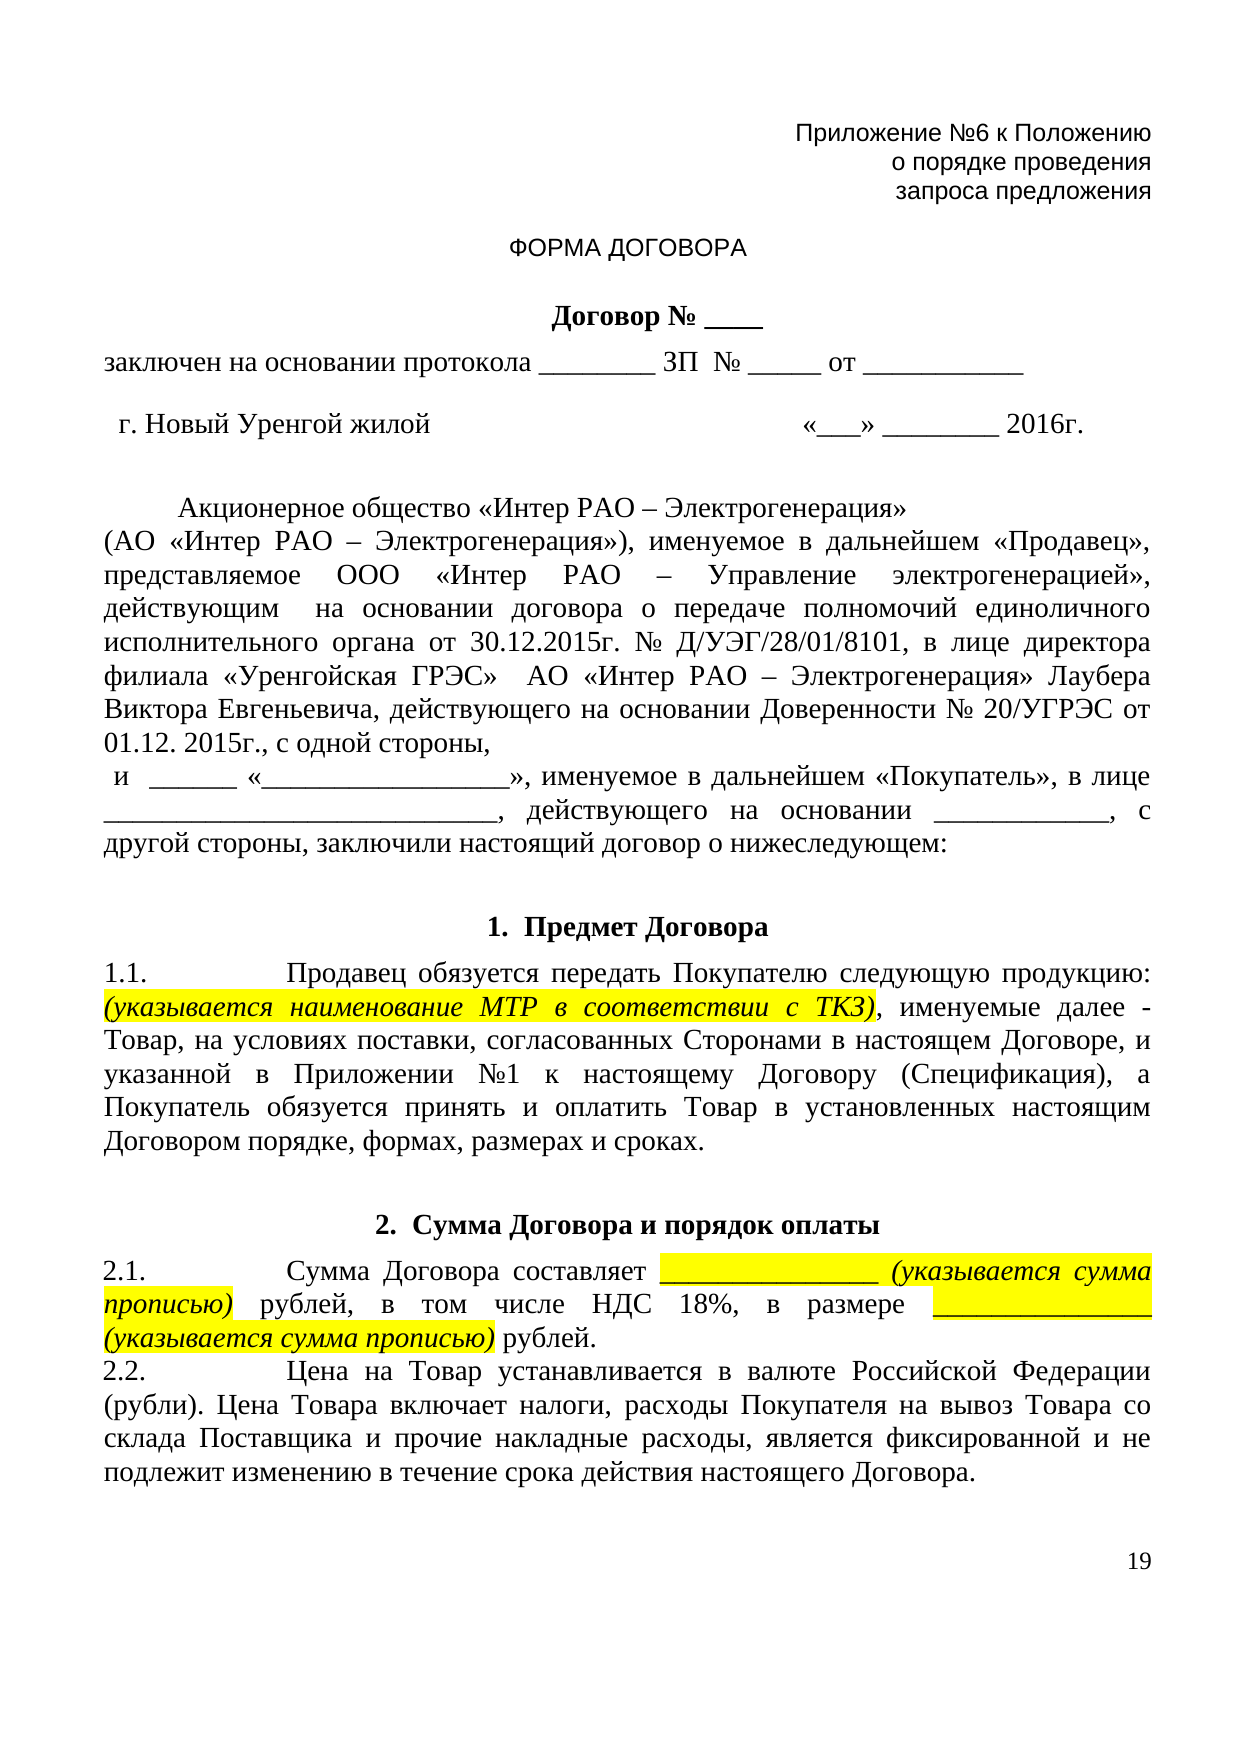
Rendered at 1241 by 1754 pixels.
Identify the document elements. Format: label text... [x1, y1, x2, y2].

text ФОРМА ДОГОВОРА [103, 233, 1152, 262]
text и ______ «_________________», именуемое в дальнейшем «Покупатель», в лице ___________________________, действующего на основании ____________, с другой стороны, заключили настоящий договор о нижеследующем: [103, 758, 1152, 859]
list Цена на Товар устанавливается в валюте Российской Федерации (рубли). Цена Товара включает налоги, расходы Покупателя на вывоз Товара со склада Поставщика и прочие накладные расходы, является фиксированной и не подлежит изменению в течение срока действия настоящего Договора. [102, 1353, 1152, 1488]
text Приложение №6 к Положению [103, 118, 1152, 147]
text запроса предложения [103, 176, 1152, 204]
text о порядке проведения [103, 147, 1152, 176]
text заключен на основании протокола ________ ЗП № _____ от ___________ [103, 344, 1152, 378]
list Сумма Договора составляет _______________ (указывается сумма прописью) рублей, в том числе НДС 18%, в размере _______________ (указывается сумма прописью) рублей. [102, 1253, 1152, 1353]
text (АО «Интер РАО – Электрогенерация»), именуемое в дальнейшем «Продавец», представляемое ООО «Интер РАО – Управление электрогенерацией», действующим на основании договора о передаче полномочий единоличного исполнительного органа от 30.12.2015г. № Д/УЭГ/28/01/8101, в лице директора филиала «Уренгойская ГРЭС» АО «Интер РАО – Электрогенерация» Лаубера Виктора Евгеньевича, действующего на основании Доверенности № 20/УГРЭС от 01.12. 2015г., с одной стороны, [103, 523, 1152, 758]
list Сумма Договора и порядок оплаты [103, 1207, 1152, 1240]
text г. Новый Уренгой жилой «___» ________ 2016г. [118, 406, 1152, 439]
text Акционерное общество «Интер РАО – Электрогенерация» [103, 490, 1152, 523]
list Предмет Договора [103, 909, 1152, 943]
list Продавец обязуется передать Покупателю следующую продукцию: (указывается наименование МТР в соответствии с ТКЗ), именуемые далее - Товар, на условиях поставки, согласованных Сторонами в настоящем Договоре, и указанной в Приложении №1 к настоящему Договору (Спецификация), а Покупатель обязуется принять и оплатить Товар в установленных настоящим Договором порядке, формах, размерах и сроках. [103, 955, 1152, 1156]
text Договор № ____ [162, 298, 1152, 332]
